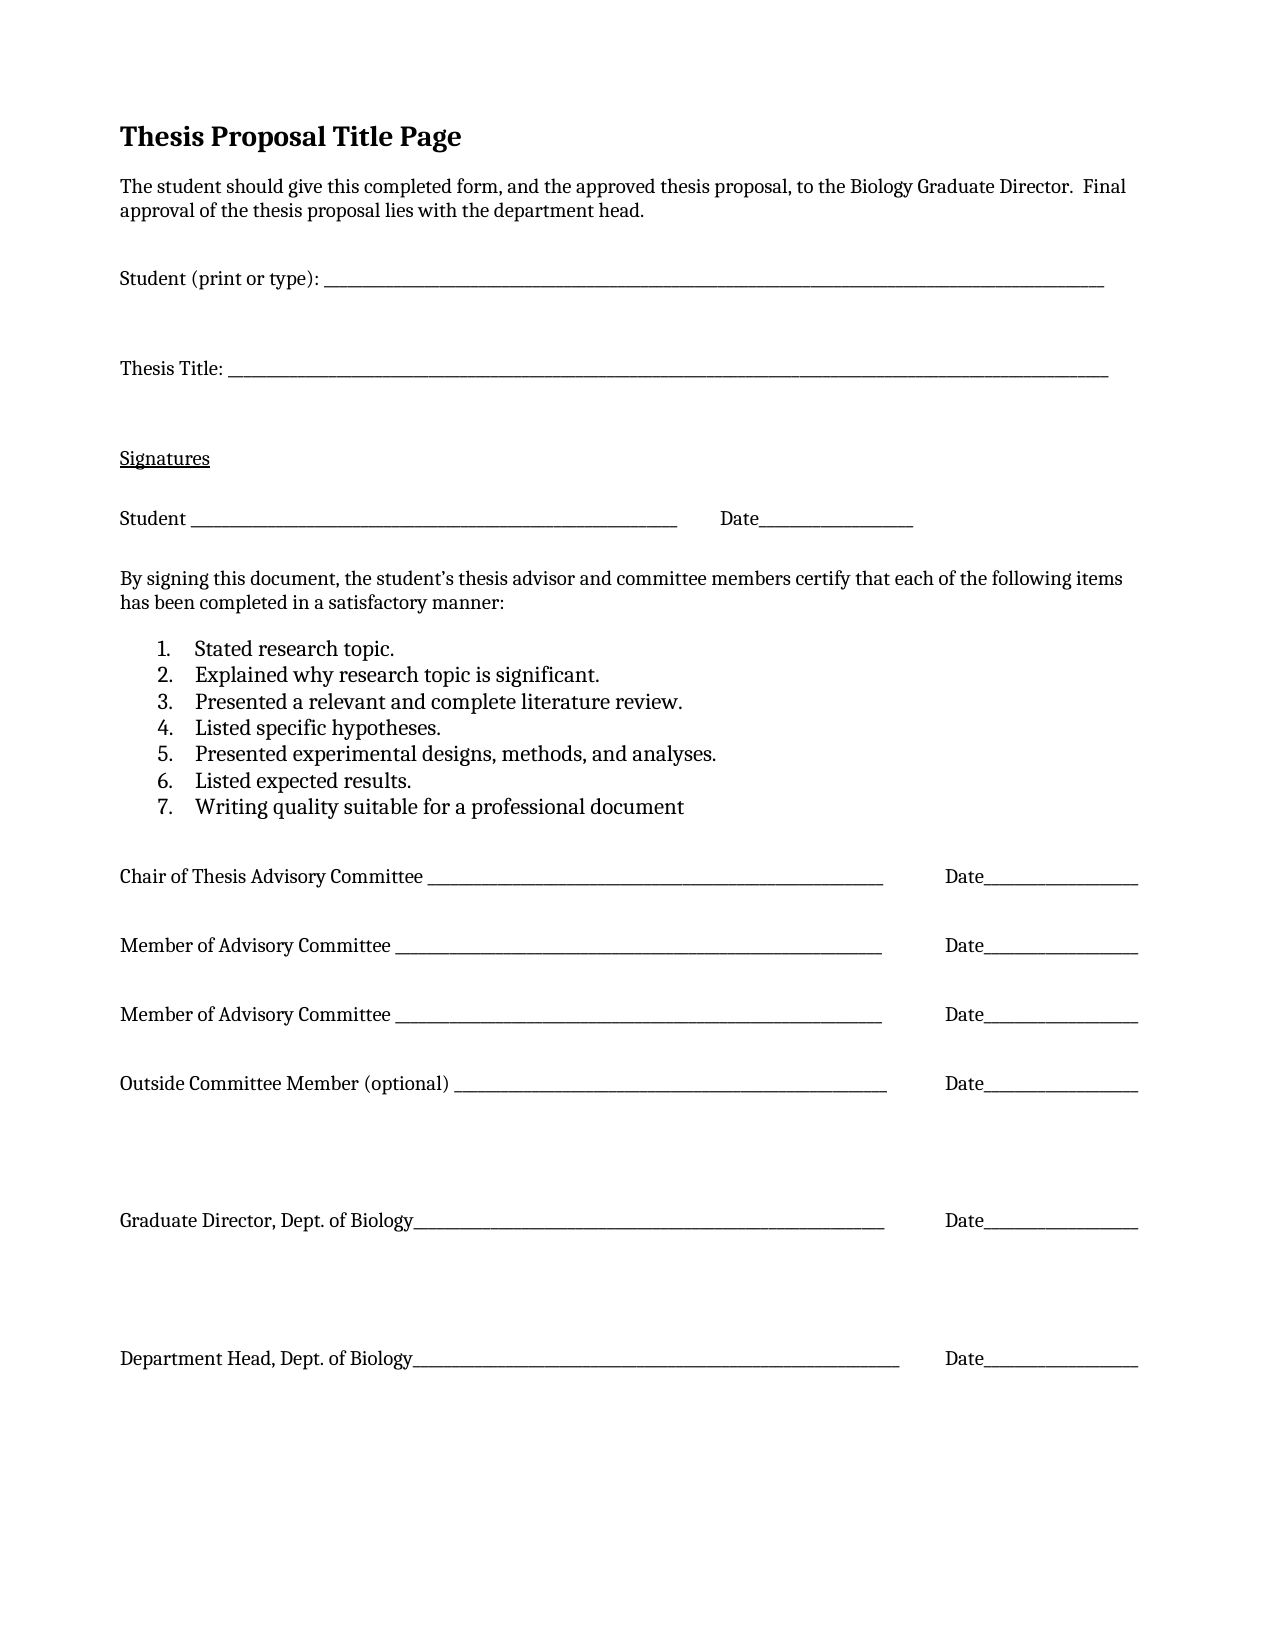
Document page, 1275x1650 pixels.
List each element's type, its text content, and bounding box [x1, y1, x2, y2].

list Listed specific hypotheses. [157, 715, 1155, 741]
text Member of Advisory Committee _______________________________________________________________ Date____________________ [120, 934, 1155, 958]
text Chair of Thesis Advisory Committee ___________________________________________________________ Date____________________ [120, 865, 1155, 889]
text Signatures [120, 446, 1155, 470]
text Graduate Director, Dept. of Biology_____________________________________________________________ Date____________________ [120, 1209, 1155, 1233]
text Department Head, Dept. of Biology_______________________________________________________________ Date____________________ [120, 1346, 1155, 1370]
text Member of Advisory Committee _______________________________________________________________ Date____________________ [120, 1003, 1155, 1027]
list Stated research topic. [157, 636, 1155, 662]
text By signing this document, the student’s thesis advisor and committee members certify that each of the following items has been completed in a satisfactory manner: [120, 567, 1155, 615]
list Presented experimental designs, methods, and analyses. [157, 741, 1155, 768]
text The student should give this completed form, and the approved thesis proposal, to the Biology Graduate Director. Final approval of the thesis proposal lies with the department head. [120, 174, 1155, 222]
list Listed expected results. [157, 768, 1155, 794]
text Student _______________________________________________________________ Date____________________ [120, 507, 1155, 531]
text Outside Committee Member (optional) ________________________________________________________ Date____________________ [120, 1071, 1155, 1095]
text Thesis Title: __________________________________________________________________________________________________________________ [120, 357, 1155, 381]
text Thesis Proposal Title Page [120, 120, 1155, 153]
list Explained why research topic is significant. [157, 662, 1155, 688]
text Student (print or type): _____________________________________________________________________________________________________ [120, 267, 1155, 291]
list Writing quality suitable for a professional document [157, 794, 1155, 820]
list Presented a relevant and complete literature review. [157, 688, 1155, 715]
